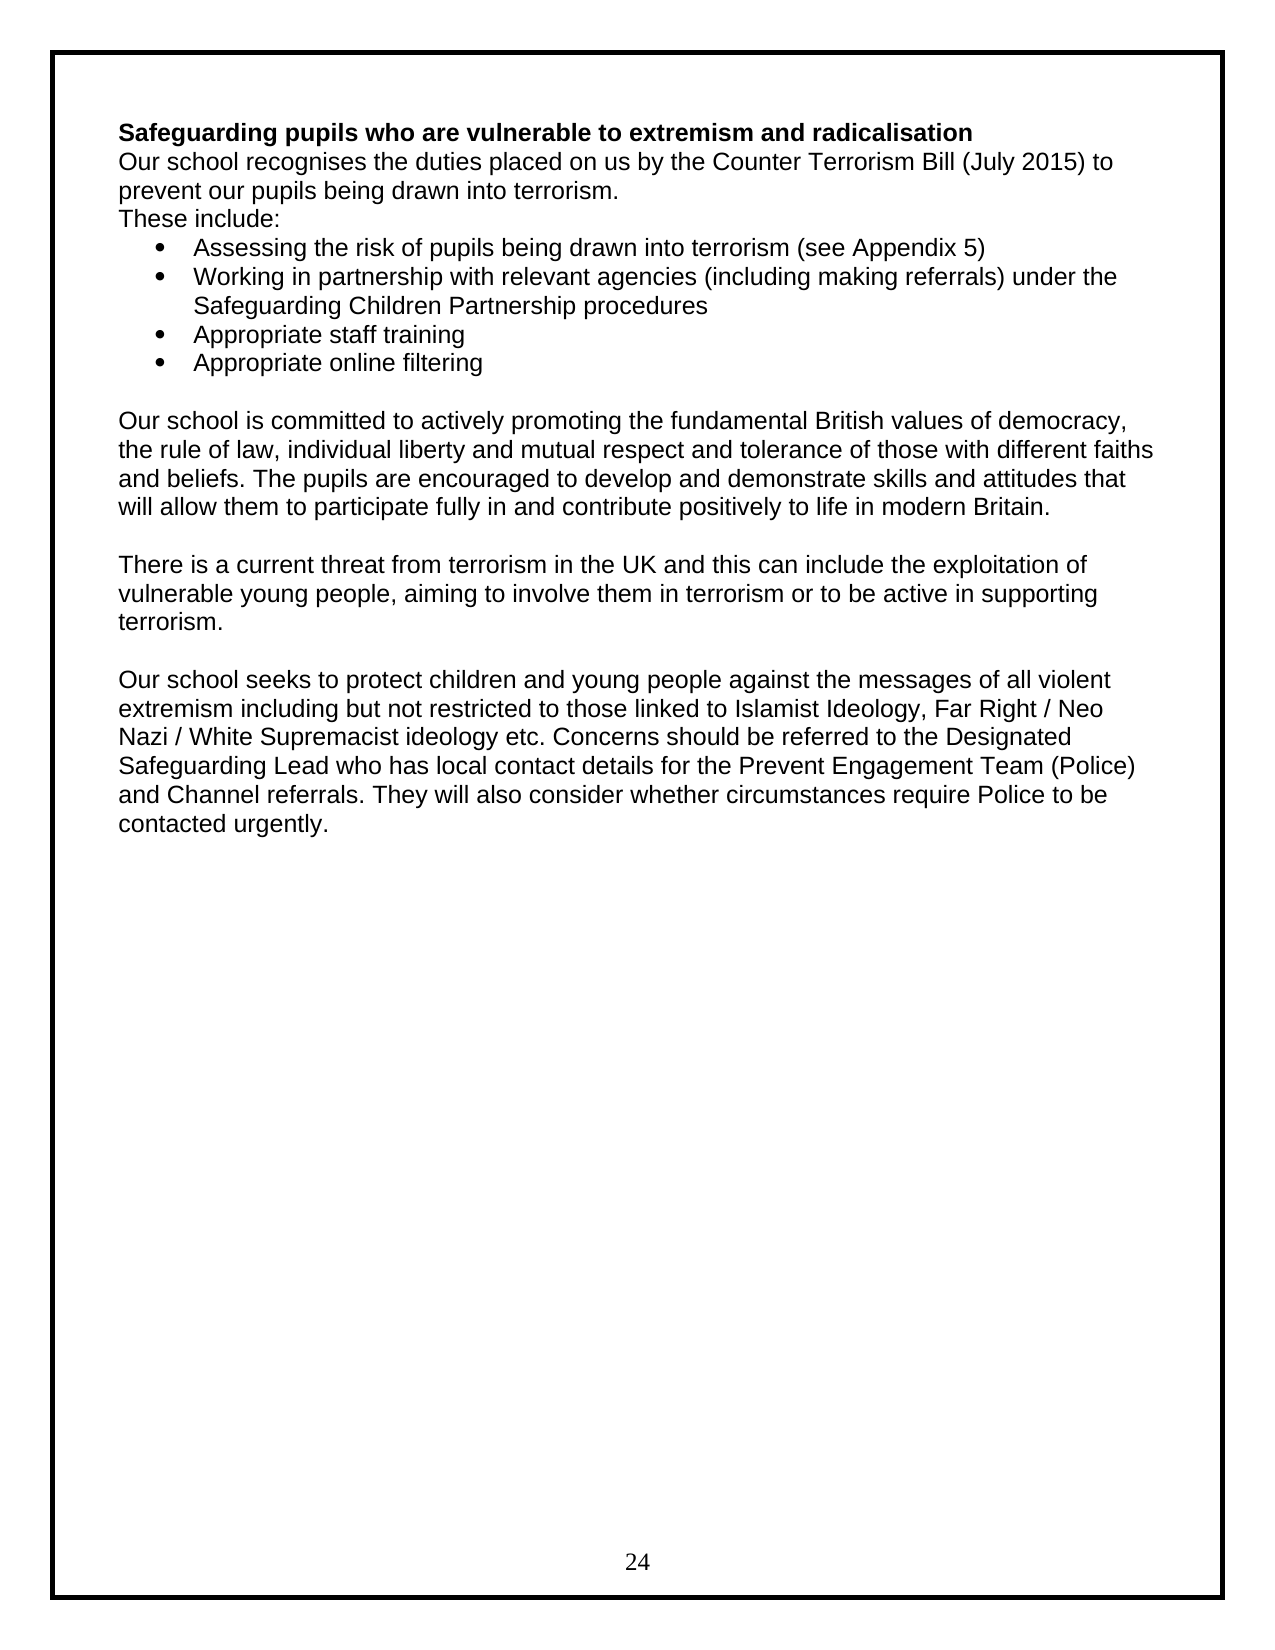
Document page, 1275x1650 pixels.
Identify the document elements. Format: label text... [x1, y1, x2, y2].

list Working in partnership with relevant agencies (including making referrals) under the Safeguarding Children Partnership procedures [156, 262, 1157, 319]
text Our school recognises the duties placed on us by the Counter Terrorism Bill (July 2015) to prevent our pupils being drawn into terrorism. [118, 147, 1157, 204]
list Appropriate staff training [156, 319, 1157, 348]
text Safeguarding pupils who are vulnerable to extremism and radicalisation [118, 118, 1157, 147]
list Appropriate online filtering [156, 348, 1157, 377]
text There is a current threat from terrorism in the UK and this can include the exploitation of vulnerable young people, aiming to involve them in terrorism or to be active in supporting terrorism. [118, 550, 1157, 636]
text These include: [118, 204, 1157, 233]
list Assessing the risk of pupils being drawn into terrorism (see Appendix 5) [156, 233, 1157, 262]
text Our school is committed to actively promoting the fundamental British values of democracy, the rule of law, individual liberty and mutual respect and tolerance of those with different faiths and beliefs. The pupils are encouraged to develop and demonstrate skills and attitudes that will allow them to participate fully in and contribute positively to life in modern Britain. [118, 406, 1157, 521]
text Our school seeks to protect children and young people against the messages of all violent extremism including but not restricted to those linked to Islamist Ideology, Far Right / Neo Nazi / White Supremacist ideology etc. Concerns should be referred to the Designated Safeguarding Lead who has local contact details for the Prevent Engagement Team (Police) and Channel referrals. They will also consider whether circumstances require Police to be contacted urgently. [118, 665, 1157, 837]
